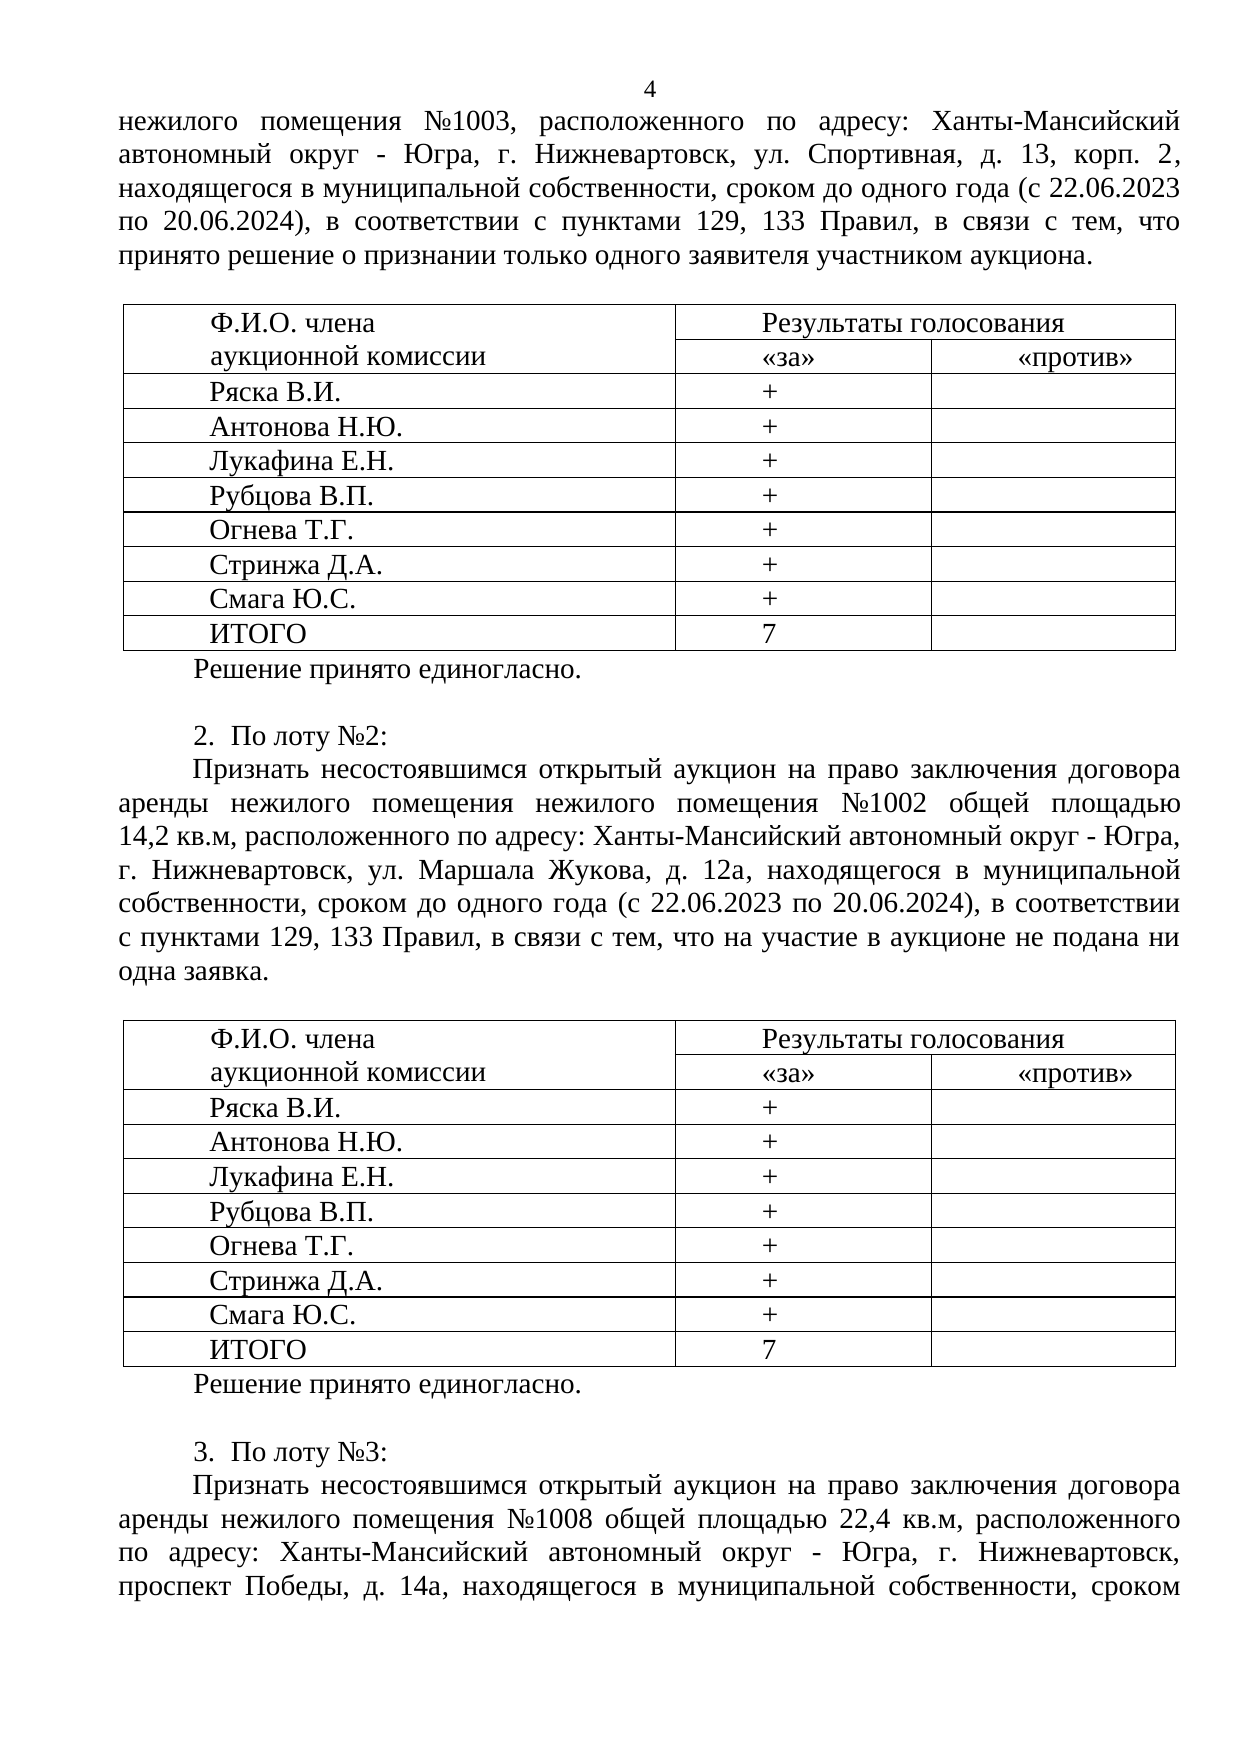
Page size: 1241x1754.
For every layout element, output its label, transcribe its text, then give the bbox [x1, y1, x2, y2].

table_cell ИТОГО [124, 616, 675, 650]
text Признать несостоявшимся открытый аукцион на право заключения договора аренды нежилого помещения нежилого помещения №1002 общей площадью 14,2 кв.м, расположенного по адресу: Ханты-Мансийский автономный округ - Югра, г. Нижневартовск, ул. Маршала Жукова, д. 12а, находящегося в муниципальной собственности, сроком до одного года (с 22.06.2023 по 20.06.2024), в соответствии с пунктами 129, 133 Правил, в связи с тем, что на участие в аукционе не подана ни одна заявка. [118, 751, 1181, 986]
table_cell [932, 582, 1175, 615]
table_cell + [676, 443, 931, 477]
table_header Результаты голосования [676, 305, 1175, 338]
table_cell + [676, 513, 931, 546]
table_cell + [676, 1159, 931, 1193]
table_cell Ряска В.И. [124, 374, 675, 408]
table_cell + [676, 374, 931, 408]
table_cell + [676, 478, 931, 511]
table_cell [932, 478, 1175, 511]
table_cell [932, 1228, 1175, 1262]
table_cell Рубцова В.П. [124, 1194, 675, 1227]
table_cell Огнева Т.Г. [124, 513, 675, 546]
table_cell [932, 1332, 1175, 1366]
table_cell Антонова Н.Ю. [124, 409, 675, 442]
list По лоту №3: [193, 1434, 1181, 1467]
table_header Ф.И.О. члена аукционной комиссии [124, 305, 675, 373]
text Решение принято единогласно. [118, 1367, 1181, 1400]
table_header Ф.И.О. члена аукционной комиссии [124, 1021, 675, 1089]
table_cell [932, 1298, 1175, 1331]
table_cell Смага Ю.С. [124, 582, 675, 615]
table_cell [932, 1194, 1175, 1227]
table_cell [932, 1159, 1175, 1193]
text Решение принято единогласно. [118, 651, 1181, 684]
table_cell [932, 1125, 1175, 1158]
table_cell [932, 1090, 1175, 1123]
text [118, 103, 1181, 270]
table_cell [932, 513, 1175, 546]
table_cell [932, 409, 1175, 442]
table_cell [932, 547, 1175, 581]
table_cell «за» [676, 1055, 931, 1089]
table_cell + [676, 409, 931, 442]
table_cell Стринжа Д.А. [124, 547, 675, 581]
table_cell [932, 374, 1175, 408]
table_cell Смага Ю.С. [124, 1298, 675, 1331]
table_cell + [676, 1194, 931, 1227]
table_cell + [676, 1298, 931, 1331]
table_cell + [676, 1125, 931, 1158]
table_cell [932, 1263, 1175, 1296]
table_cell Ряска В.И. [124, 1090, 675, 1123]
table_cell Огнева Т.Г. [124, 1228, 675, 1262]
table_header Результаты голосования [676, 1021, 1175, 1054]
list По лоту №2: [193, 718, 1181, 751]
table_cell «против» [932, 1055, 1175, 1089]
table_cell Лукафина Е.Н. [124, 1159, 675, 1193]
table_cell Лукафина Е.Н. [124, 443, 675, 477]
table_cell Стринжа Д.А. [124, 1263, 675, 1296]
table_cell + [676, 547, 931, 581]
table_cell Рубцова В.П. [124, 478, 675, 511]
table_cell «за» [676, 340, 931, 373]
table_cell 7 [676, 616, 931, 650]
table_cell [932, 616, 1175, 650]
table_cell [932, 443, 1175, 477]
table_cell + [676, 582, 931, 615]
table_cell 7 [676, 1332, 931, 1366]
table_cell + [676, 1228, 931, 1262]
table_cell + [676, 1090, 931, 1123]
table_cell Антонова Н.Ю. [124, 1125, 675, 1158]
table_cell + [676, 1263, 931, 1296]
table_cell ИТОГО [124, 1332, 675, 1366]
table_cell «против» [932, 340, 1175, 373]
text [118, 1467, 1181, 1601]
